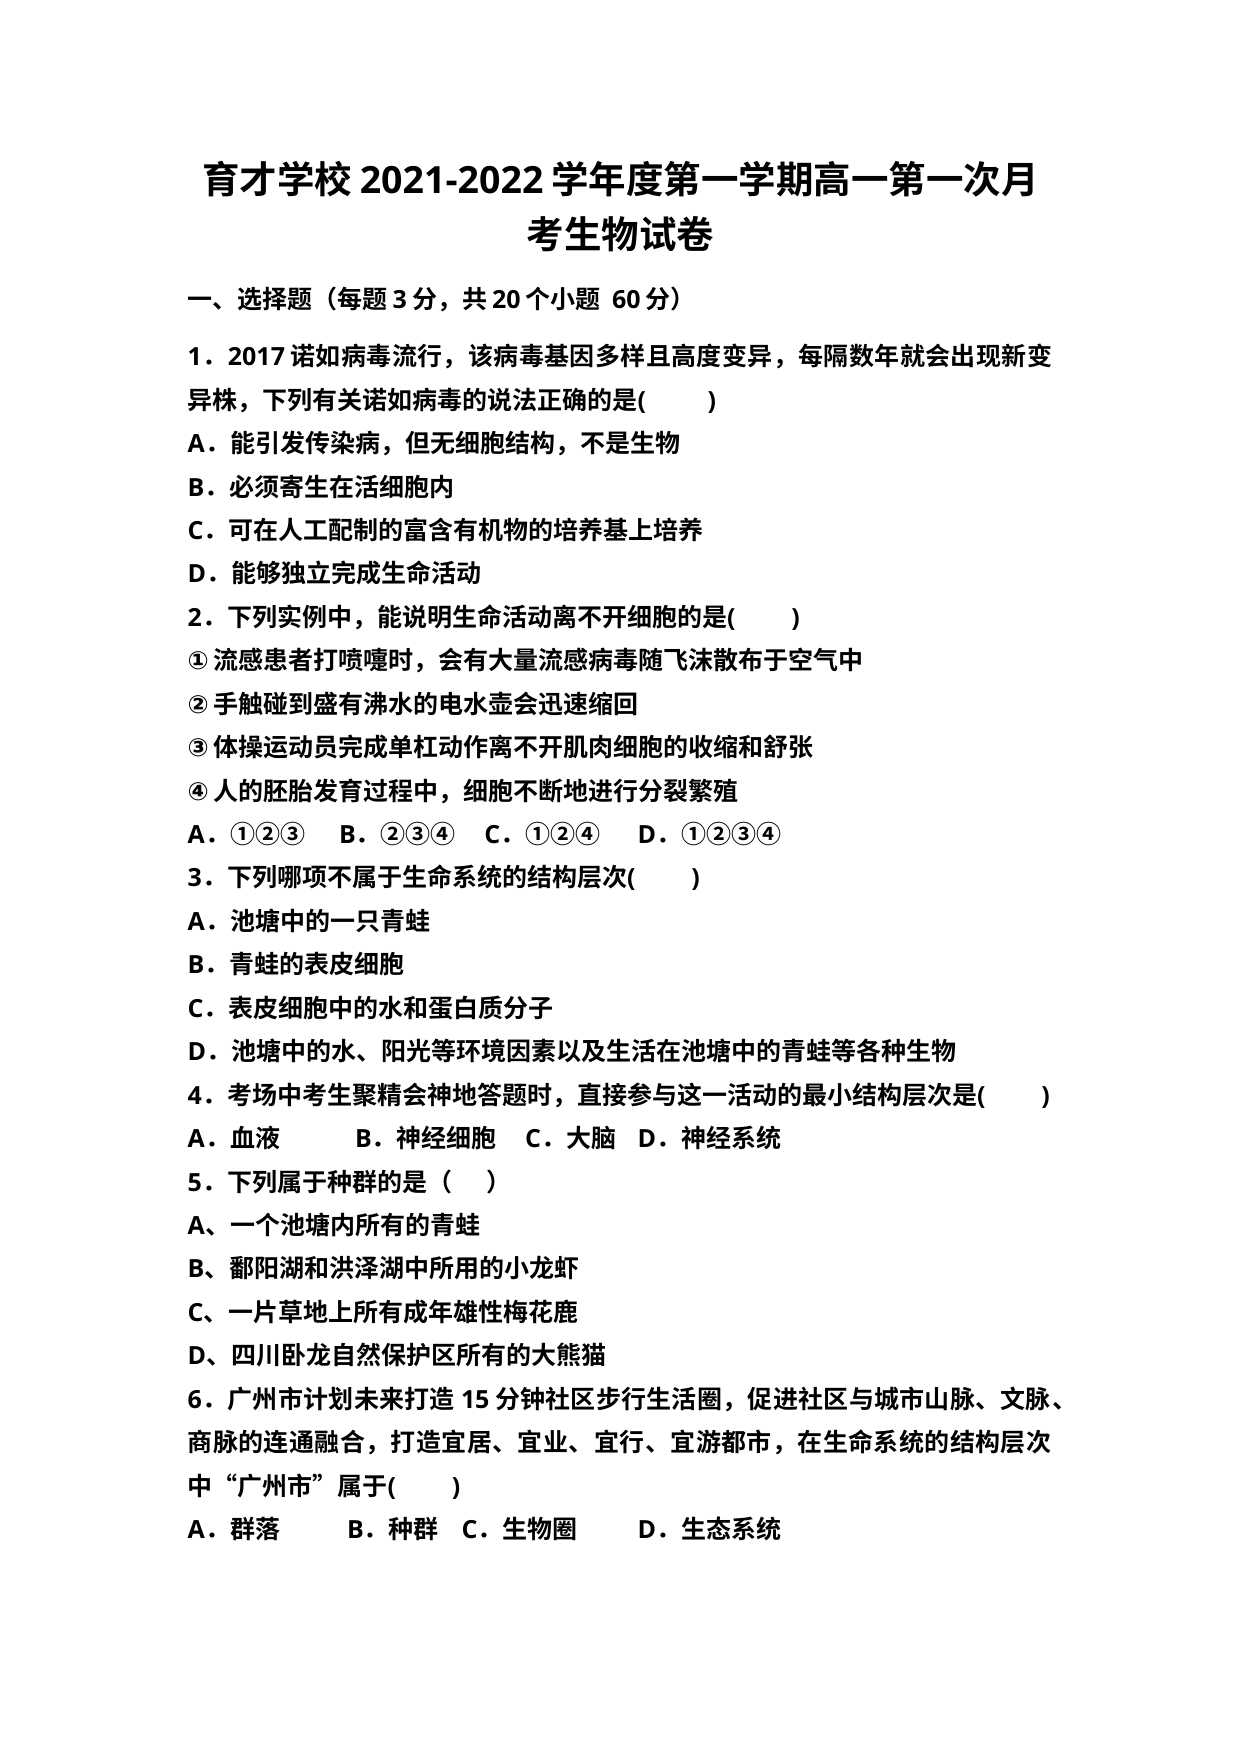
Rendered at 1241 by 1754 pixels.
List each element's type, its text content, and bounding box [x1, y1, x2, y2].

text 3．下列哪项不属于生命系统的结构层次( ) [187, 858, 1053, 894]
text ④人的胚胎发育过程中，细胞不断地进行分裂繁殖 [187, 771, 1053, 807]
list 能引发传染病，但无细胞结构，不是生物 [187, 423, 1053, 460]
text 一、选择题（每题3分，共20个小题 60分） [187, 279, 1053, 316]
text 5．下列属于种群的是（ ） [187, 1162, 1053, 1198]
text C、一片草地上所有成年雄性梅花鹿 [187, 1292, 1053, 1328]
text 4．考场中考生聚精会神地答题时，直接参与这一活动的最小结构层次是( ) [187, 1075, 1053, 1111]
text A．群落 B．种群 C．生物圈 D．生态系统 [187, 1509, 1053, 1546]
text 6．广州市计划未来打造15分钟社区步行生活圈，促进社区与城市山脉、文脉、商脉的连通融合，打造宜居、宜业、宜行、宜游都市，在生命系统的结构层次中“广州市”属于( ) [187, 1379, 1053, 1502]
text ①流感患者打喷嚏时，会有大量流感病毒随飞沫散布于空气中 [187, 641, 1053, 677]
text A、一个池塘内所有的青蛙 [187, 1205, 1053, 1242]
text A．池塘中的一只青蛙 [187, 901, 1053, 938]
text B．青蛙的表皮细胞 [187, 945, 1053, 981]
text ②手触碰到盛有沸水的电水壶会迅速缩回 [187, 684, 1053, 720]
text A．血液 B．神经细胞 C．大脑 D．神经系统 [187, 1118, 1053, 1155]
text D．池塘中的水、阳光等环境因素以及生活在池塘中的青蛙等各种生物 [187, 1032, 1053, 1068]
list 能够独立完成生命活动 [187, 554, 1053, 590]
text 1．2017诺如病毒流行，该病毒基因多样且高度变异，每隔数年就会出现新变异株，下列有关诺如病毒的说法正确的是( ) [187, 337, 1053, 416]
list 可在人工配制的富含有机物的培养基上培养 [187, 510, 1053, 547]
list 必须寄生在活细胞内 [187, 467, 1053, 503]
text B、鄱阳湖和洪泽湖中所用的小龙虾 [187, 1249, 1053, 1285]
text D、四川卧龙自然保护区所有的大熊猫 [187, 1336, 1053, 1372]
text A．①②③ B．②③④ C．①②④ D．①②③④ [187, 814, 1053, 851]
text 育才学校2021-2022学年度第一学期高一第一次月考生物试卷 [187, 150, 1053, 259]
text C．表皮细胞中的水和蛋白质分子 [187, 988, 1053, 1024]
text ③体操运动员完成单杠动作离不开肌肉细胞的收缩和舒张 [187, 728, 1053, 764]
text 2．下列实例中，能说明生命活动离不开细胞的是( ) [187, 597, 1053, 633]
